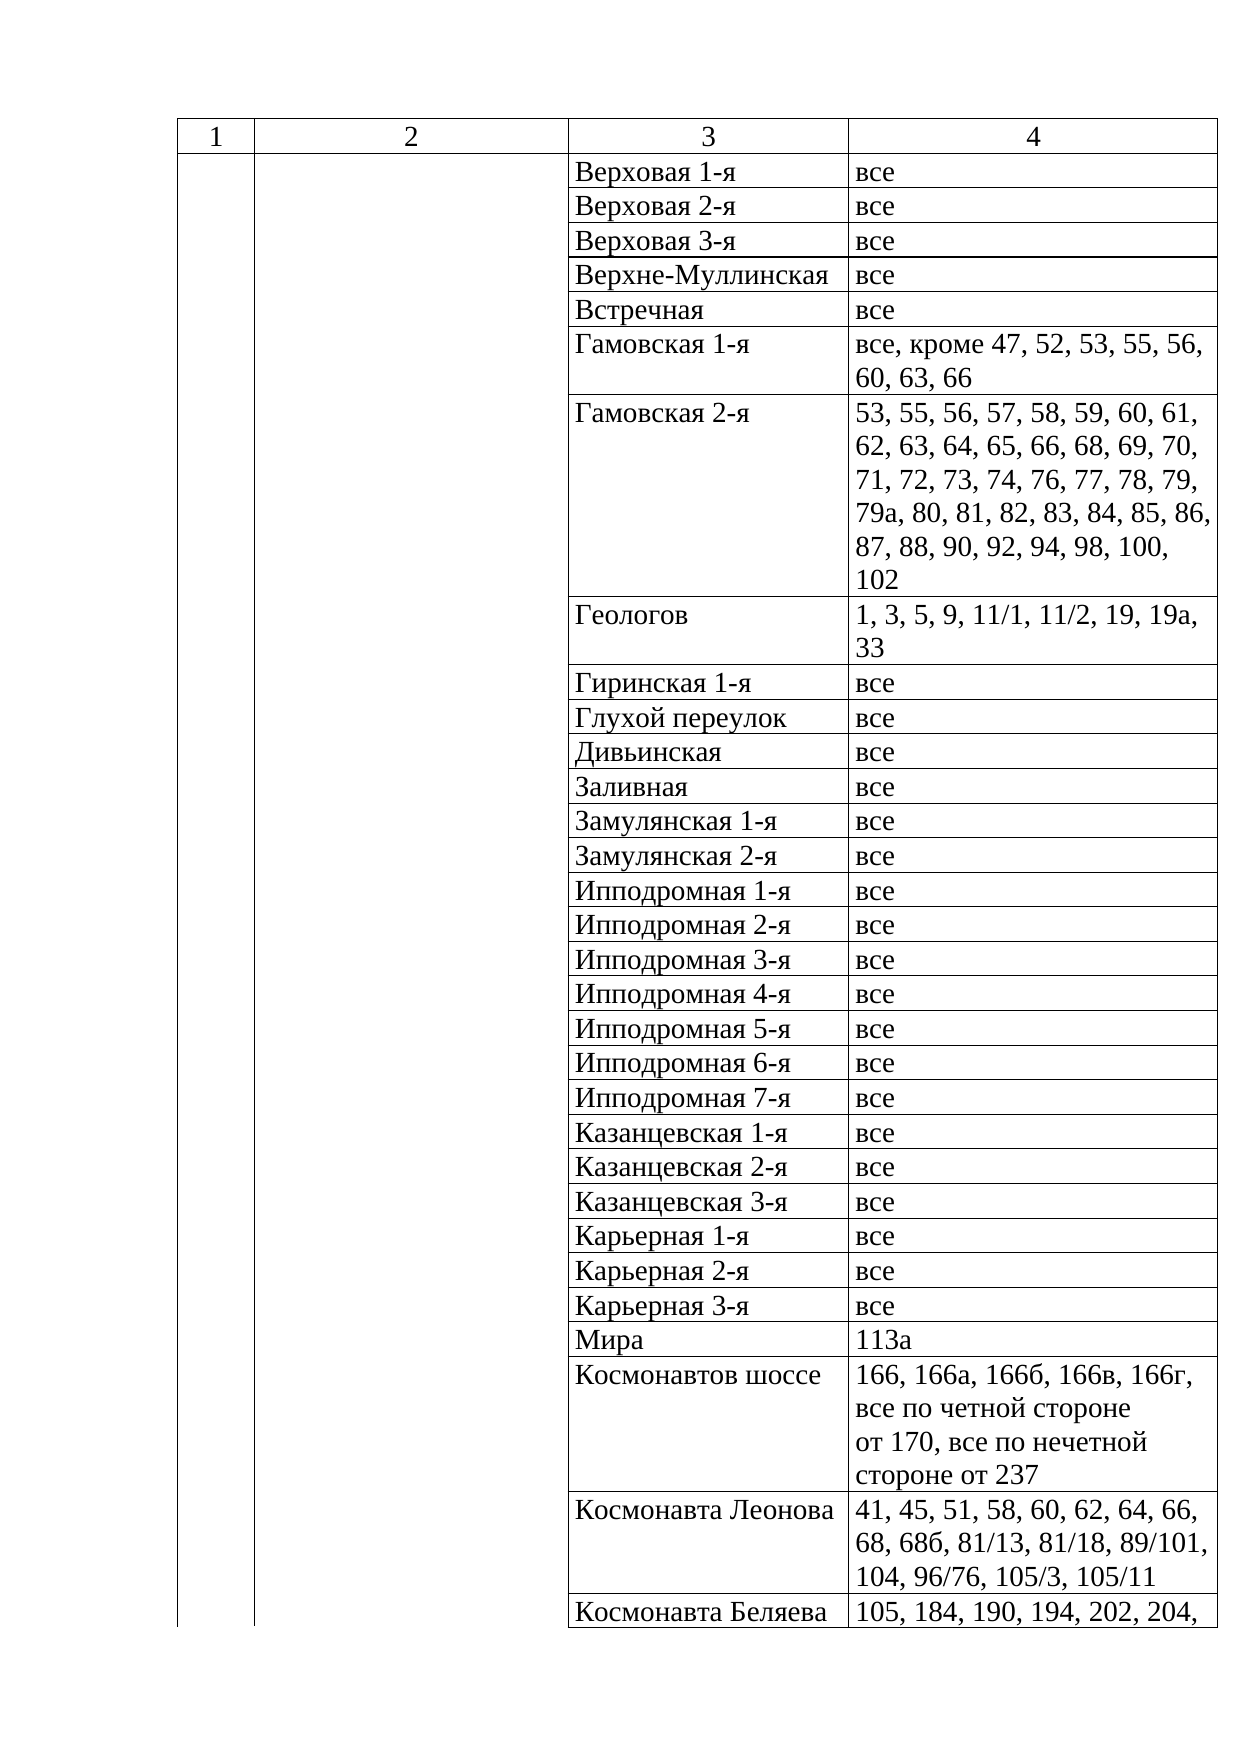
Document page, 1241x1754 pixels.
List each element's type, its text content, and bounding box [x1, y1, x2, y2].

table_cell все [849, 1253, 1217, 1287]
table_cell все [849, 804, 1217, 837]
table_cell Геологов [569, 597, 848, 664]
table_cell все [849, 154, 1217, 187]
table_cell все [849, 942, 1217, 975]
table_cell Ипподромная 6-я [569, 1046, 848, 1079]
table_cell Ипподромная 5-я [569, 1011, 848, 1044]
table_cell Верховая 1-я [569, 154, 848, 187]
table_cell все [849, 1115, 1217, 1148]
table_header 3 [569, 119, 848, 153]
table_cell все [849, 1184, 1217, 1217]
table_cell Карьерная 1-я [569, 1219, 848, 1252]
table_cell Гамовская 1-я [569, 327, 848, 394]
table_cell все [849, 976, 1217, 1010]
table_cell все [849, 1080, 1217, 1114]
table_cell 1, 3, 5, 9, 11/1, 11/2, 19, 19а, 33 [849, 597, 1217, 664]
table_cell Ипподромная 2-я [569, 907, 848, 941]
table_cell Ипподромная 1-я [569, 873, 848, 906]
table_cell 53, 55, 56, 57, 58, 59, 60, 61, 62, 63, 64, 65, 66, 68, 69, 70, 71, 72, 73, 74, 76, 77, 78, 79, 79а, 80, 81, 82, 83, 84, 85, 86, 87, 88, 90, 92, 94, 98, 100, 102 [849, 395, 1217, 596]
table_cell все [849, 258, 1217, 291]
table_cell 41, 45, 51, 58, 60, 62, 64, 66, 68, 68б, 81/13, 81/18, 89/101, 104, 96/76, 105/3, 105/11 [849, 1492, 1217, 1593]
table_cell все [849, 838, 1217, 872]
table_cell все [849, 1288, 1217, 1321]
table_cell Казанцевская 3-я [569, 1184, 848, 1217]
table_cell Казанцевская 1-я [569, 1115, 848, 1148]
table_cell все, кроме 47, 52, 53, 55, 56, 60, 63, 66 [849, 327, 1217, 394]
table_cell Ипподромная 3-я [569, 942, 848, 975]
table_cell Космонавта Леонова [569, 1492, 848, 1593]
table_cell Мира [569, 1322, 848, 1356]
table_cell все [849, 907, 1217, 941]
table_cell все [849, 1011, 1217, 1044]
table_cell Казанцевская 2-я [569, 1149, 848, 1183]
table_cell Глухой переулок [569, 700, 848, 733]
table_cell Карьерная 2-я [569, 1253, 848, 1287]
table_cell Космонавтов шоссе [569, 1357, 848, 1491]
table_cell Ипподромная 7-я [569, 1080, 848, 1114]
table_cell все [849, 700, 1217, 733]
table_header 4 [849, 119, 1217, 153]
table_cell Верховая 2-я [569, 188, 848, 222]
table_cell Верхне-Муллинская [569, 258, 848, 291]
table_cell Встречная [569, 292, 848, 326]
table_cell Верховая 3-я [569, 223, 848, 256]
table_cell Гиринская 1-я [569, 665, 848, 699]
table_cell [849, 1594, 1217, 1627]
table_cell Карьерная 3-я [569, 1288, 848, 1321]
table_cell все [849, 665, 1217, 699]
table_cell Заливная [569, 769, 848, 802]
table_cell все [849, 873, 1217, 906]
table_cell 113а [849, 1322, 1217, 1356]
table_cell все [849, 769, 1217, 802]
table_cell Замулянская 2-я [569, 838, 848, 872]
table_cell все [849, 223, 1217, 256]
table_cell все [849, 292, 1217, 326]
table_cell все [849, 1219, 1217, 1252]
table_cell все [849, 734, 1217, 768]
table_header 2 [255, 119, 568, 153]
table_cell 166, 166а, 166б, 166в, 166г, все по четной стороне от 170, все по нечетной стороне от 237 [849, 1357, 1217, 1491]
table_cell все [849, 1149, 1217, 1183]
table_cell Замулянская 1-я [569, 804, 848, 837]
table_cell все [849, 1046, 1217, 1079]
table_cell Космонавта Беляева [569, 1594, 848, 1627]
table_cell Ипподромная 4-я [569, 976, 848, 1010]
table_header 1 [178, 119, 254, 153]
table_cell Дивьинская [569, 734, 848, 768]
table_cell все [849, 188, 1217, 222]
table_cell Гамовская 2-я [569, 395, 848, 596]
